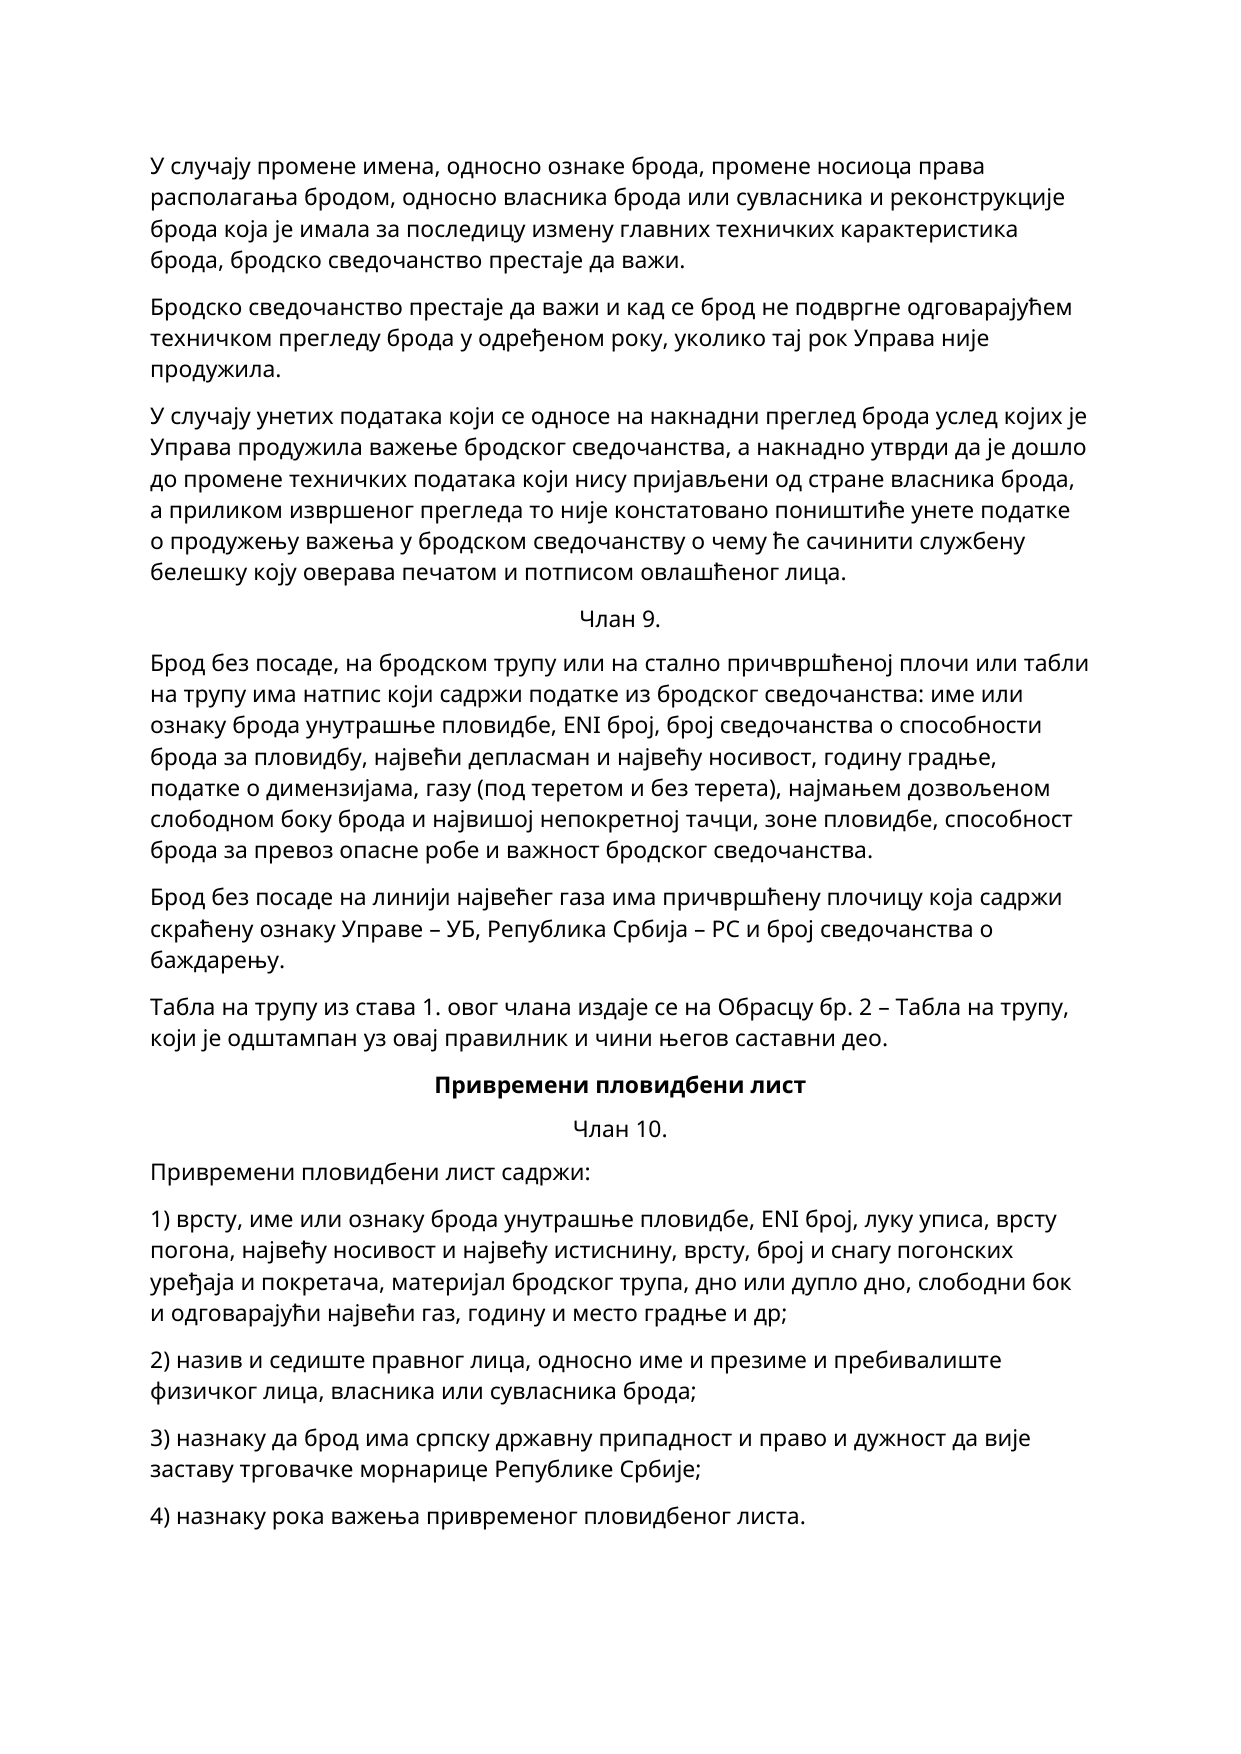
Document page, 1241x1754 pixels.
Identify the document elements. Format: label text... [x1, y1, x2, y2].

text У случају унетих података који се односе на накнадни преглед брода услед којих је Управа продужила важење бродског сведочанства, а накнадно утврди да је дошло до промене техничких података који нису пријављени од стране власника брода, а приликом извршеног прегледа то није констатовано поништиће унете податке о продужењу важења у бродском сведочанству о чему ће сачинити службену белешку коју оверава печатом и потписом овлашћеног лица. [150, 400, 1090, 587]
text 3) назнаку да брод има српску државну припадност и право и дужност да вије заставу трговачке морнарице Републике Србије; [150, 1422, 1090, 1484]
text 2) назив и седиште правног лица, односно име и презиме и пребивалиште физичког лица, власника или сувласника брода; [150, 1344, 1090, 1406]
text Члан 9. [150, 603, 1090, 634]
text Таблa на трупу из става 1. овог члана издаје се на Обрасцу бр. 2 – Табла на трупу, који је одштампан уз овај правилник и чини његов саставни део. [150, 991, 1090, 1053]
text У случају промене имена, односно ознаке брода, промене носиоца права располагања бродом, односно власника брода или сувласника и реконструкције брода која је имала за последицу измену главних техничких карактеристика брода, бродско сведочанство престаје да важи. [150, 150, 1090, 275]
text Бродско сведочанство престаје да важи и кад се брод не подвргне одговарајућем техничком прегледу брода у одређеном року, уколико тај рок Управа није продужила. [150, 291, 1090, 384]
text Брод без посаде на линији највећег газа има причвршћену плочицу која садржи скраћену ознаку Управе – УБ, Република Србија – РС и број сведочанства о баждарењу. [150, 881, 1090, 975]
text Привремени пловидбени лист [150, 1069, 1090, 1100]
text 4) назнаку рока важења привременог пловидбеног листа. [150, 1500, 1090, 1531]
text 1) врсту, име или ознаку брода унутрашње пловидбе, ЕNI број, луку уписа, врсту погона, највећу носивост и највећу истиснину, врсту, број и снагу погонских уређаја и покретача, материјал бродског трупа, дно или дупло дно, слободни бок и одговарајући највећи газ, годину и место градње и др; [150, 1203, 1090, 1328]
text Привремени пловидбени лист садржи: [150, 1156, 1090, 1187]
text Члан 10. [150, 1112, 1090, 1144]
text Брод без посаде, на бродском трупу или на стално причвршћеној плочи или табли на трупу има натпис који садржи податке из бродског сведочанства: име или ознаку брода унутрашње пловидбе, ЕNI број, број сведочанства о способности брода за пловидбу, највећи депласман и највећу носивост, годину градње, податке о димензијама, газу (под теретом и без терета), најмањем дозвољеном слободном боку брода и највишој непокретној тачци, зоне пловидбе, способност брода за превоз опасне робе и важност бродског сведочанства. [150, 647, 1090, 866]
